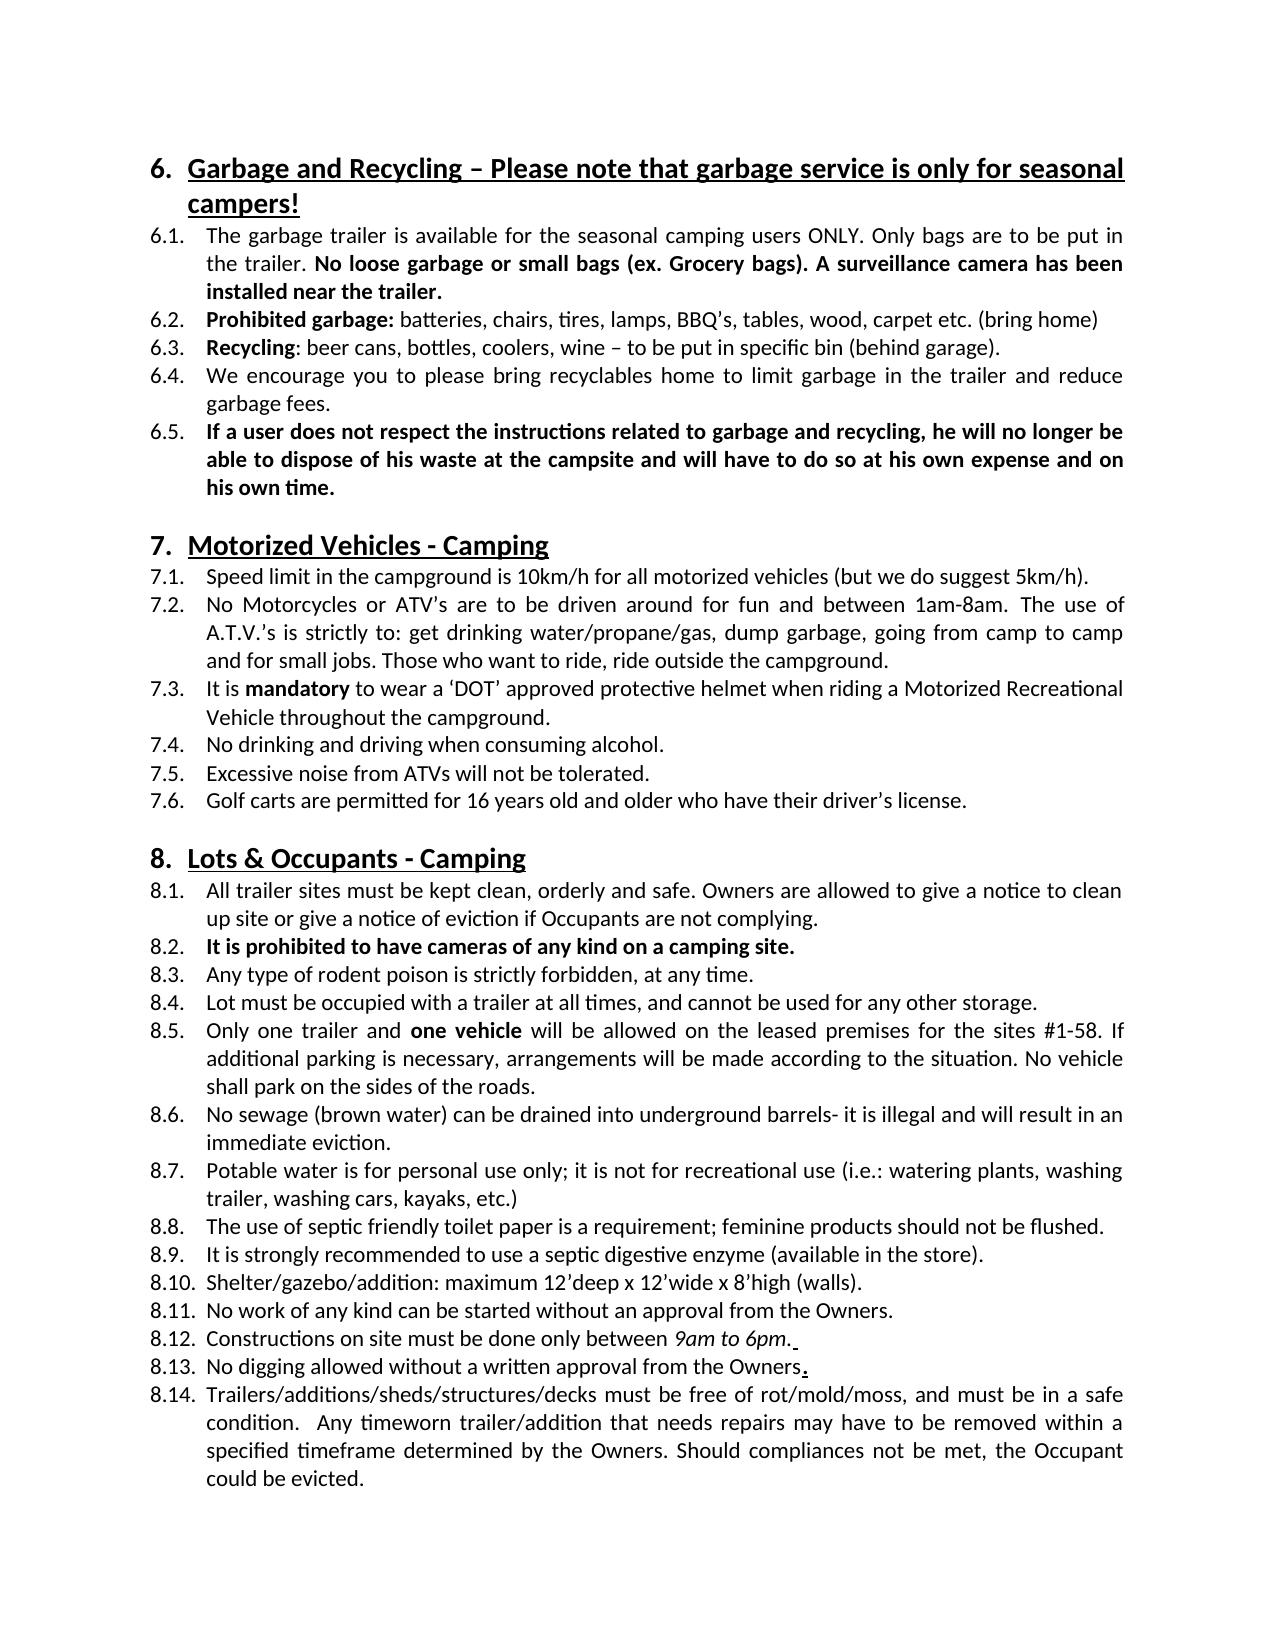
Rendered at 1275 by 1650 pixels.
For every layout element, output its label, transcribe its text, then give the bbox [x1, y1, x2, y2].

list Lots & Occupants - Camping [150, 840, 1125, 876]
list The use of septic friendly toilet paper is a requirement; feminine products should not be flushed. [150, 1212, 1125, 1240]
list No work of any kind can be started without an approval from the Owners. [150, 1296, 1125, 1324]
list We encourage you to please bring recyclables home to limit garbage in the trailer and reduce garbage fees. [150, 361, 1125, 417]
list Excessive noise from ATVs will not be tolerated. [150, 759, 1125, 787]
list It is strongly recommended to use a septic digestive enzyme (available in the store). [150, 1240, 1125, 1268]
list Prohibited garbage: batteries, chairs, tires, lamps, BBQ’s, tables, wood, carpet etc. (bring home) [150, 305, 1125, 333]
list Motorized Vehicles - Camping [150, 527, 1125, 562]
list No drinking and driving when consuming alcohol. [150, 731, 1125, 759]
list Recycling: beer cans, bottles, coolers, wine – to be put in specific bin (behind garage). [150, 333, 1125, 361]
list Potable water is for personal use only; it is not for recreational use (i.e.: watering plants, washing trailer, washing cars, kayaks, etc.) [150, 1156, 1125, 1212]
list All trailer sites must be kept clean, orderly and safe. Owners are allowed to give a notice to clean up site or give a notice of eviction if Occupants are not complying. [150, 876, 1125, 932]
list Shelter/gazebo/addition: maximum 12’deep x 12’wide x 8’high (walls). [150, 1268, 1125, 1296]
list Any type of rodent poison is strictly forbidden, at any time. [150, 960, 1125, 988]
list No sewage (brown water) can be drained into underground barrels- it is illegal and will result in an immediate eviction. [150, 1100, 1125, 1156]
list If a user does not respect the instructions related to garbage and recycling, he will no longer be able to dispose of his waste at the campsite and will have to do so at his own expense and on his own time. [150, 417, 1125, 501]
list Only one trailer and one vehicle will be allowed on the leased premises for the sites #1-58. If additional parking is necessary, arrangements will be made according to the situation. No vehicle shall park on the sides of the roads. [150, 1016, 1125, 1100]
list Golf carts are permitted for 16 years old and older who have their driver’s license. [150, 787, 1125, 815]
list Speed limit in the campground is 10km/h for all motorized vehicles (but we do suggest 5km/h). [150, 562, 1125, 591]
list It is mandatory to wear a ‘DOT’ approved protective helmet when riding a Motorized Recreational Vehicle throughout the campground. [150, 674, 1125, 731]
list It is prohibited to have cameras of any kind on a camping site. [150, 932, 1125, 960]
list Garbage and Recycling – Please note that garbage service is only for seasonal campers! [150, 150, 1125, 221]
list The garbage trailer is available for the seasonal camping users ONLY. Only bags are to be put in the trailer. No loose garbage or small bags (ex. Grocery bags). A surveillance camera has been installed near the trailer. [150, 221, 1125, 305]
list No Motorcycles or ATV’s are to be driven around for fun and between 1am-8am. The use of A.T.V.’s is strictly to: get drinking water/propane/gas, dump garbage, going from camp to camp and for small jobs. Those who want to ride, ride outside the campground. [150, 591, 1125, 674]
list Constructions on site must be done only between 9am to 6pm. [150, 1324, 1125, 1352]
list Lot must be occupied with a trailer at all times, and cannot be used for any other storage. [150, 988, 1125, 1016]
list Trailers/additions/sheds/structures/decks must be free of rot/mold/moss, and must be in a safe condition. Any timeworn trailer/addition that needs repairs may have to be removed within a specified timeframe determined by the Owners. Should compliances not be met, the Occupant could be evicted. [150, 1380, 1125, 1492]
list No digging allowed without a written approval from the Owners. [150, 1352, 1125, 1380]
